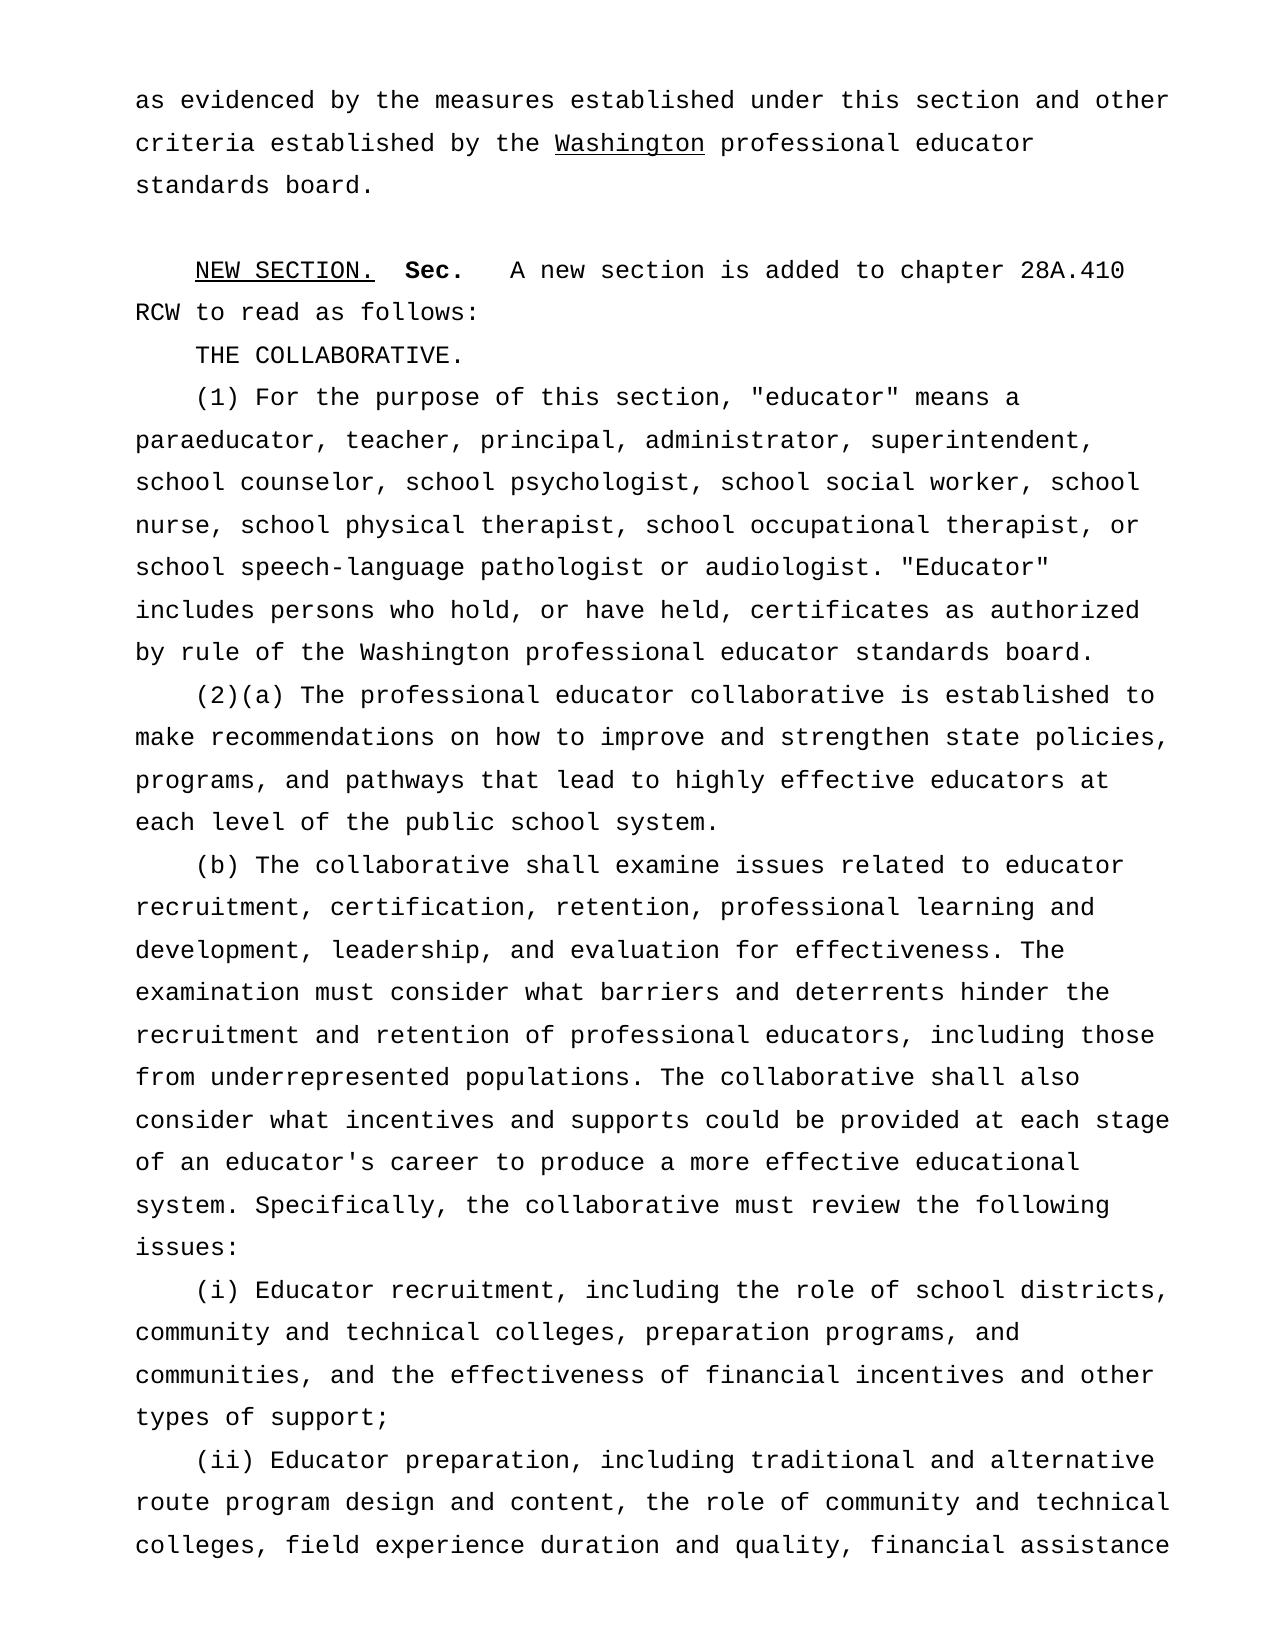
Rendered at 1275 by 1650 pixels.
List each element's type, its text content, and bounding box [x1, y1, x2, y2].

text (2)(a) The professional educator collaborative is established to make recommendations on how to improve and strengthen state policies, programs, and pathways that lead to highly effective educators at each level of the public school system. [135, 669, 1170, 839]
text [135, 75, 1170, 202]
text (i) Educator recruitment, including the role of school districts, community and technical colleges, preparation programs, and communities, and the effectiveness of financial incentives and other types of support; [135, 1264, 1170, 1434]
text THE COLLABORATIVE. [135, 329, 1170, 372]
text (1) For the purpose of this section, "educator" means a paraeducator, teacher, principal, administrator, superintendent, school counselor, school psychologist, school social worker, school nurse, school physical therapist, school occupational therapist, or school speech-language pathologist or audiologist. "Educator" includes persons who hold, or have held, certificates as authorized by rule of the Washington professional educator standards board. [135, 372, 1170, 669]
text (b) The collaborative shall examine issues related to educator recruitment, certification, retention, professional learning and development, leadership, and evaluation for effectiveness. The examination must consider what barriers and deterrents hinder the recruitment and retention of professional educators, including those from underrepresented populations. The collaborative shall also consider what incentives and supports could be provided at each stage of an educator's career to produce a more effective educational system. Specifically, the collaborative must review the following issues: [135, 839, 1170, 1264]
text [135, 1434, 1170, 1562]
text NEW SECTION. Sec. A new section is added to chapter 28A.410 RCW to read as follows: [135, 244, 1170, 329]
